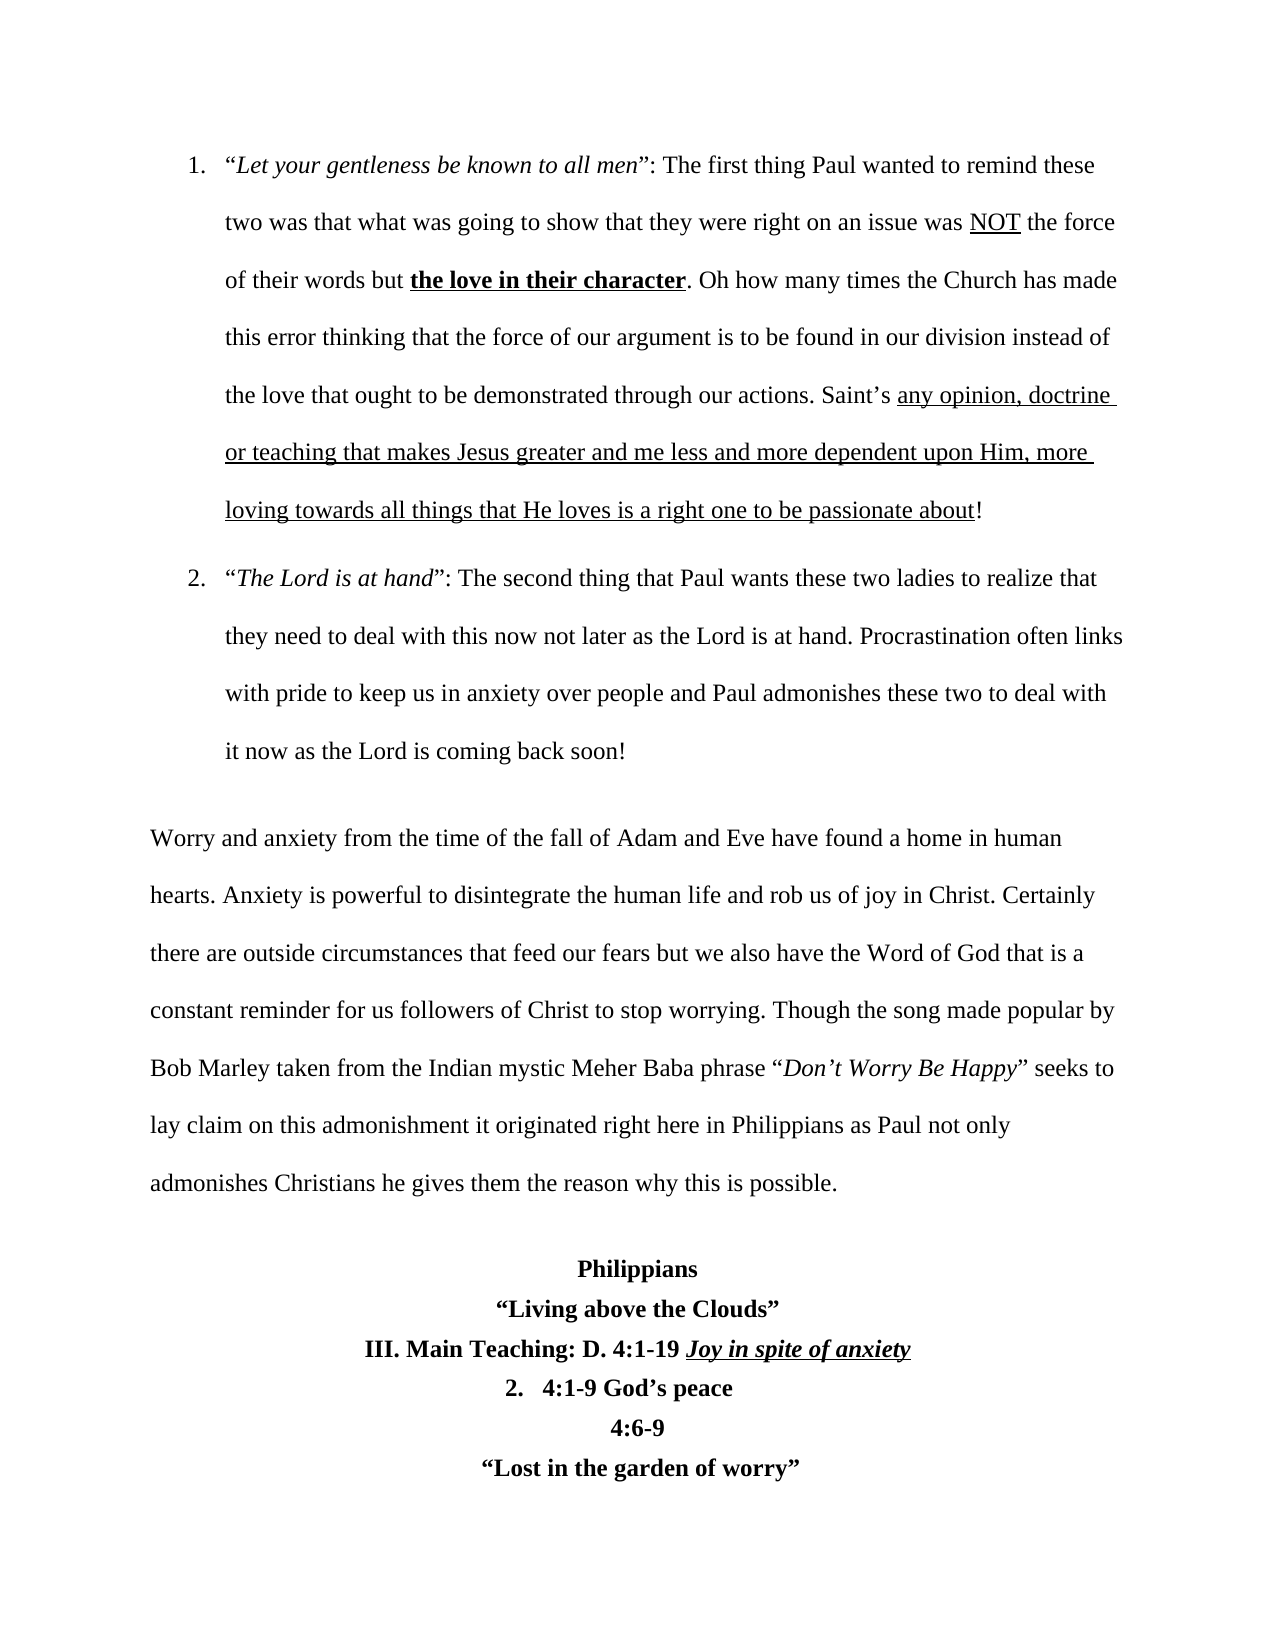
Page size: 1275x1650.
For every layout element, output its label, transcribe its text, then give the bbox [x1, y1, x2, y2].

list “Let your gentleness be known to all men”: The first thing Paul wanted to remind these two was that what was going to show that they were right on an issue was NOT the force of their words but the love in their character. Oh how many times the Church has made this error thinking that the force of our argument is to be found in our division instead of the love that ought to be demonstrated through our actions. Saint’s any opinion, doctrine or teaching that makes Jesus greater and me less and more dependent upon Him, more loving towards all things that He loves is a right one to be passionate about! [187, 150, 1125, 524]
text “Living above the Clouds” [150, 1294, 1125, 1323]
text Worry and anxiety from the time of the fall of Adam and Eve have found a home in human hearts. Anxiety is powerful to disintegrate the human life and rob us of joy in Christ. Certainly there are outside circumstances that feed our fears but we also have the Word of God that is a constant reminder for us followers of Christ to stop worrying. Though the song made popular by Bob Marley taken from the Indian mystic Meher Baba phrase “Don’t Worry Be Happy” seeks to lay claim on this admonishment it originated right here in Philippians as Paul not only admonishes Christians he gives them the reason why this is possible. [150, 823, 1125, 1196]
text III. Main Teaching: D. 4:1-19 Joy in spite of anxiety [150, 1334, 1125, 1362]
list 4:1-9 God’s peace [112, 1373, 1125, 1402]
text “Lost in the garden of worry” [150, 1453, 1125, 1481]
text Philippians [150, 1254, 1125, 1283]
list “The Lord is at hand”: The second thing that Paul wants these two ladies to realize that they need to deal with this now not later as the Lord is at hand. Procrastination often links with pride to keep us in anxiety over people and Paul admonishes these two to deal with it now as the Lord is coming back soon! [187, 563, 1125, 765]
text 4:6-9 [150, 1413, 1125, 1442]
